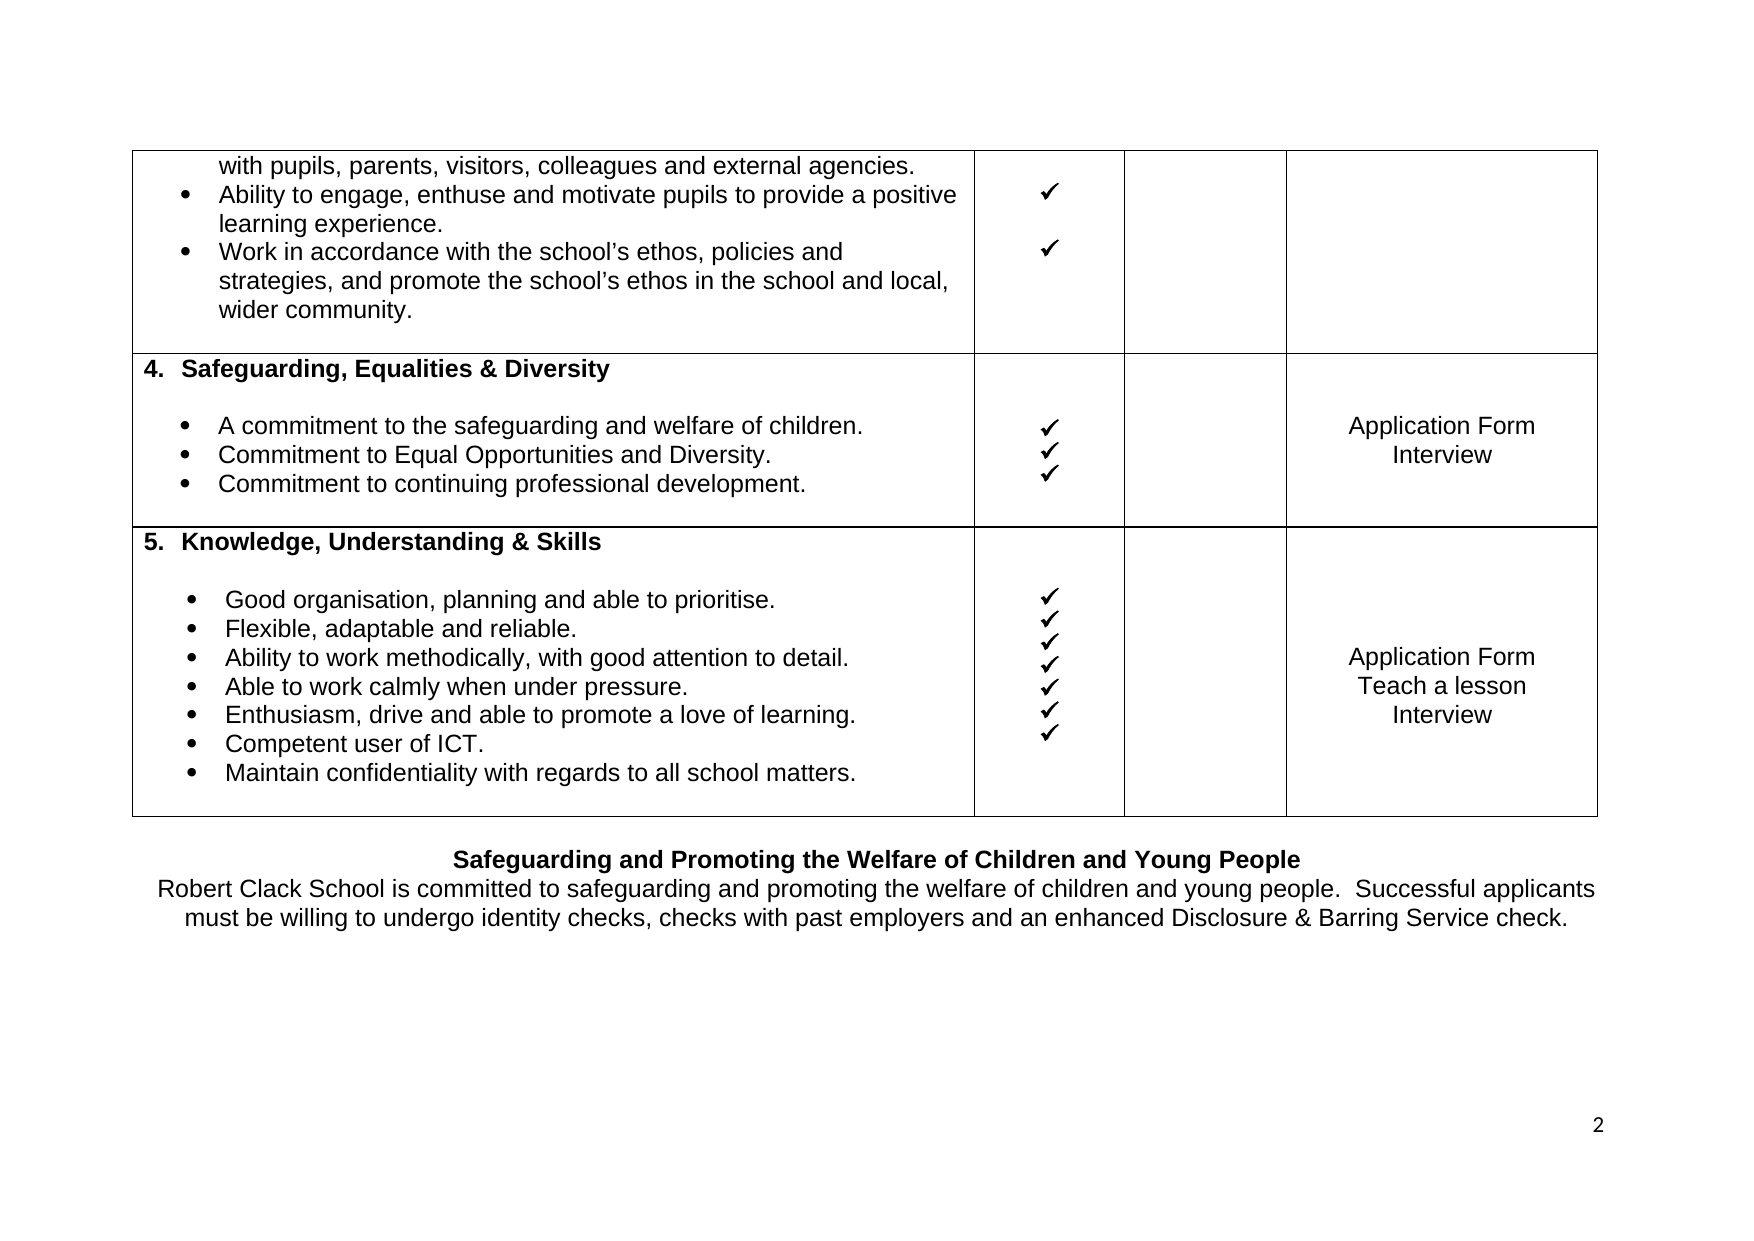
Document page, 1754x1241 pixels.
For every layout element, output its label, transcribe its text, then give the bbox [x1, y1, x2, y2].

table_cell [975, 528, 1124, 816]
table_cell Safeguarding, Equalities & Diversity A commitment to the safeguarding and welfare of children. Commitment to Equal Opportunities and Diversity. Commitment to continuing professional development. [133, 354, 974, 526]
table_cell [1125, 528, 1286, 816]
text Robert Clack School is committed to safeguarding and promoting the welfare of children and young people. Successful applicants must be willing to undergo identity checks, checks with past employers and an enhanced Disclosure & Barring Service check. [150, 874, 1604, 932]
table_cell [1125, 354, 1286, 526]
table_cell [133, 151, 974, 352]
table_cell Knowledge, Understanding & Skills Good organisation, planning and able to prioritise. Flexible, adaptable and reliable. Ability to work methodically, with good attention to detail. Able to work calmly when under pressure. Enthusiasm, drive and able to promote a love of learning. Competent user of ICT. Maintain confidentiality with regards to all school matters. [133, 528, 974, 816]
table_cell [1287, 151, 1597, 352]
text Safeguarding and Promoting the Welfare of Children and Young People [150, 845, 1604, 874]
table_cell [975, 354, 1124, 526]
table_cell [1125, 151, 1286, 352]
table_cell Application Form Interview [1287, 354, 1597, 526]
table_cell [975, 151, 1124, 352]
table_cell Application Form Teach a lesson Interview [1287, 528, 1597, 816]
